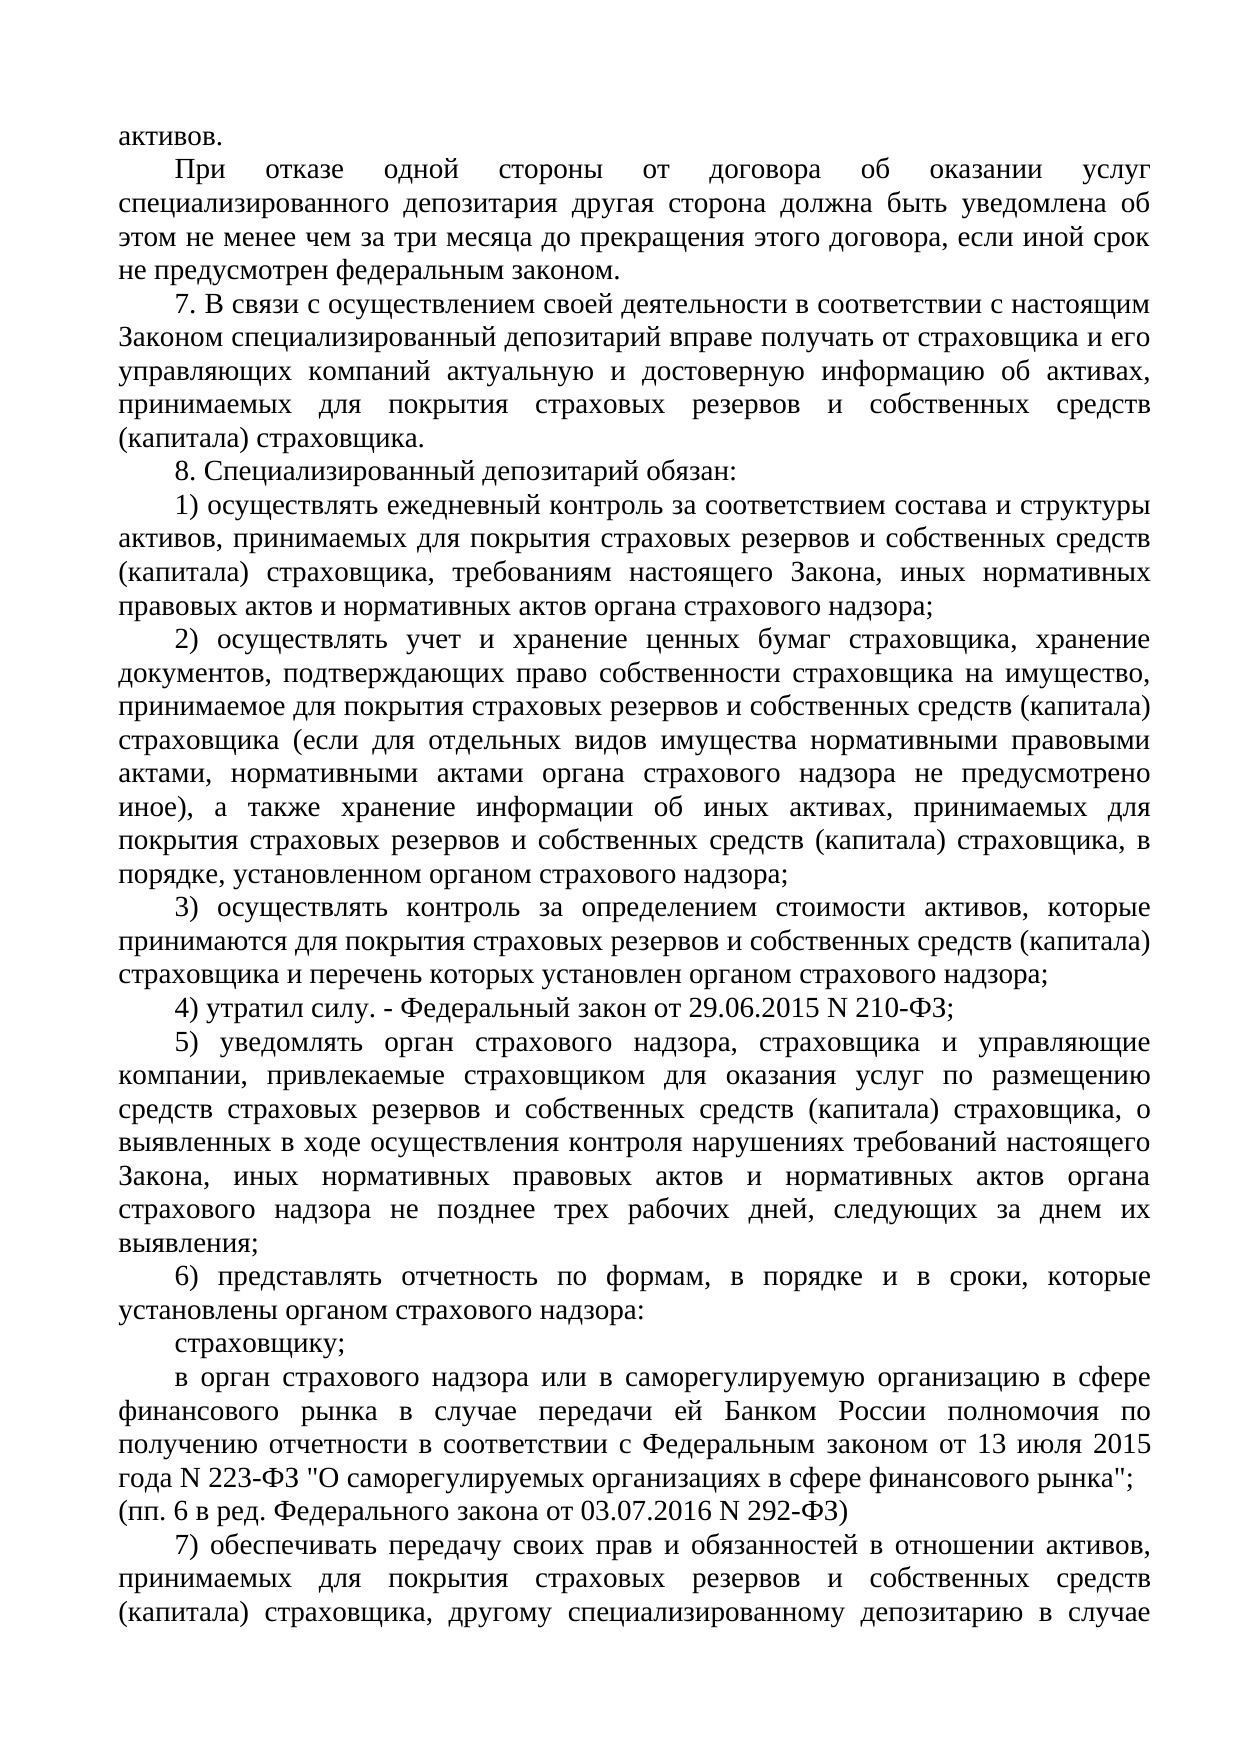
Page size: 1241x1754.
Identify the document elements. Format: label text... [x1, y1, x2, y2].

text 7. В связи с осуществлением своей деятельности в соответствии с настоящим Законом специализированный депозитарий вправе получать от страховщика и его управляющих компаний актуальную и достоверную информацию об активах, принимаемых для покрытия страховых резервов и собственных средств (капитала) страховщика. [118, 286, 1152, 453]
text 6) представлять отчетность по формам, в порядке и в сроки, которые установлены органом страхового надзора: [118, 1258, 1152, 1326]
text (пп. 6 в ред. Федерального закона от 03.07.2016 N 292-ФЗ) [118, 1493, 1152, 1527]
text 2) осуществлять учет и хранение ценных бумаг страховщика, хранение документов, подтверждающих право собственности страховщика на имущество, принимаемое для покрытия страховых резервов и собственных средств (капитала) страховщика (если для отдельных видов имущества нормативными правовыми актами, нормативными актами органа страхового надзора не предусмотрено иное), а также хранение информации об иных активах, принимаемых для покрытия страховых резервов и собственных средств (капитала) страховщика, в порядке, установленном органом страхового надзора; [118, 621, 1152, 889]
text 5) уведомлять орган страхового надзора, страховщика и управляющие компании, привлекаемые страховщиком для оказания услуг по размещению средств страховых резервов и собственных средств (капитала) страховщика, о выявленных в ходе осуществления контроля нарушениях требований настоящего Закона, иных нормативных правовых актов и нормативных актов органа страхового надзора не позднее трех рабочих дней, следующих за днем их выявления; [118, 1024, 1152, 1258]
text При отказе одной стороны от договора об оказании услуг специализированного депозитария другая сторона должна быть уведомлена об этом не менее чем за три месяца до прекращения этого договора, если иной срок не предусмотрен федеральным законом. [118, 152, 1152, 286]
text 1) осуществлять ежедневный контроль за соответствием состава и структуры активов, принимаемых для покрытия страховых резервов и собственных средств (капитала) страховщика, требованиям настоящего Закона, иных нормативных правовых актов и нормативных актов органа страхового надзора; [118, 487, 1152, 621]
text 4) утратил силу. - Федеральный закон от 29.06.2015 N 210-ФЗ; [118, 990, 1152, 1024]
text 3) осуществлять контроль за определением стоимости активов, которые принимаются для покрытия страховых резервов и собственных средств (капитала) страховщика и перечень которых установлен органом страхового надзора; [118, 889, 1152, 990]
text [118, 118, 1152, 152]
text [118, 1527, 1152, 1627]
text 8. Специализированный депозитарий обязан: [118, 453, 1152, 487]
text страховщику; [118, 1326, 1152, 1359]
text в орган страхового надзора или в саморегулируемую организацию в сфере финансового рынка в случае передачи ей Банком России полномочия по получению отчетности в соответствии с Федеральным законом от 13 июля 2015 года N 223-ФЗ "О саморегулируемых организациях в сфере финансового рынка"; [118, 1359, 1152, 1493]
